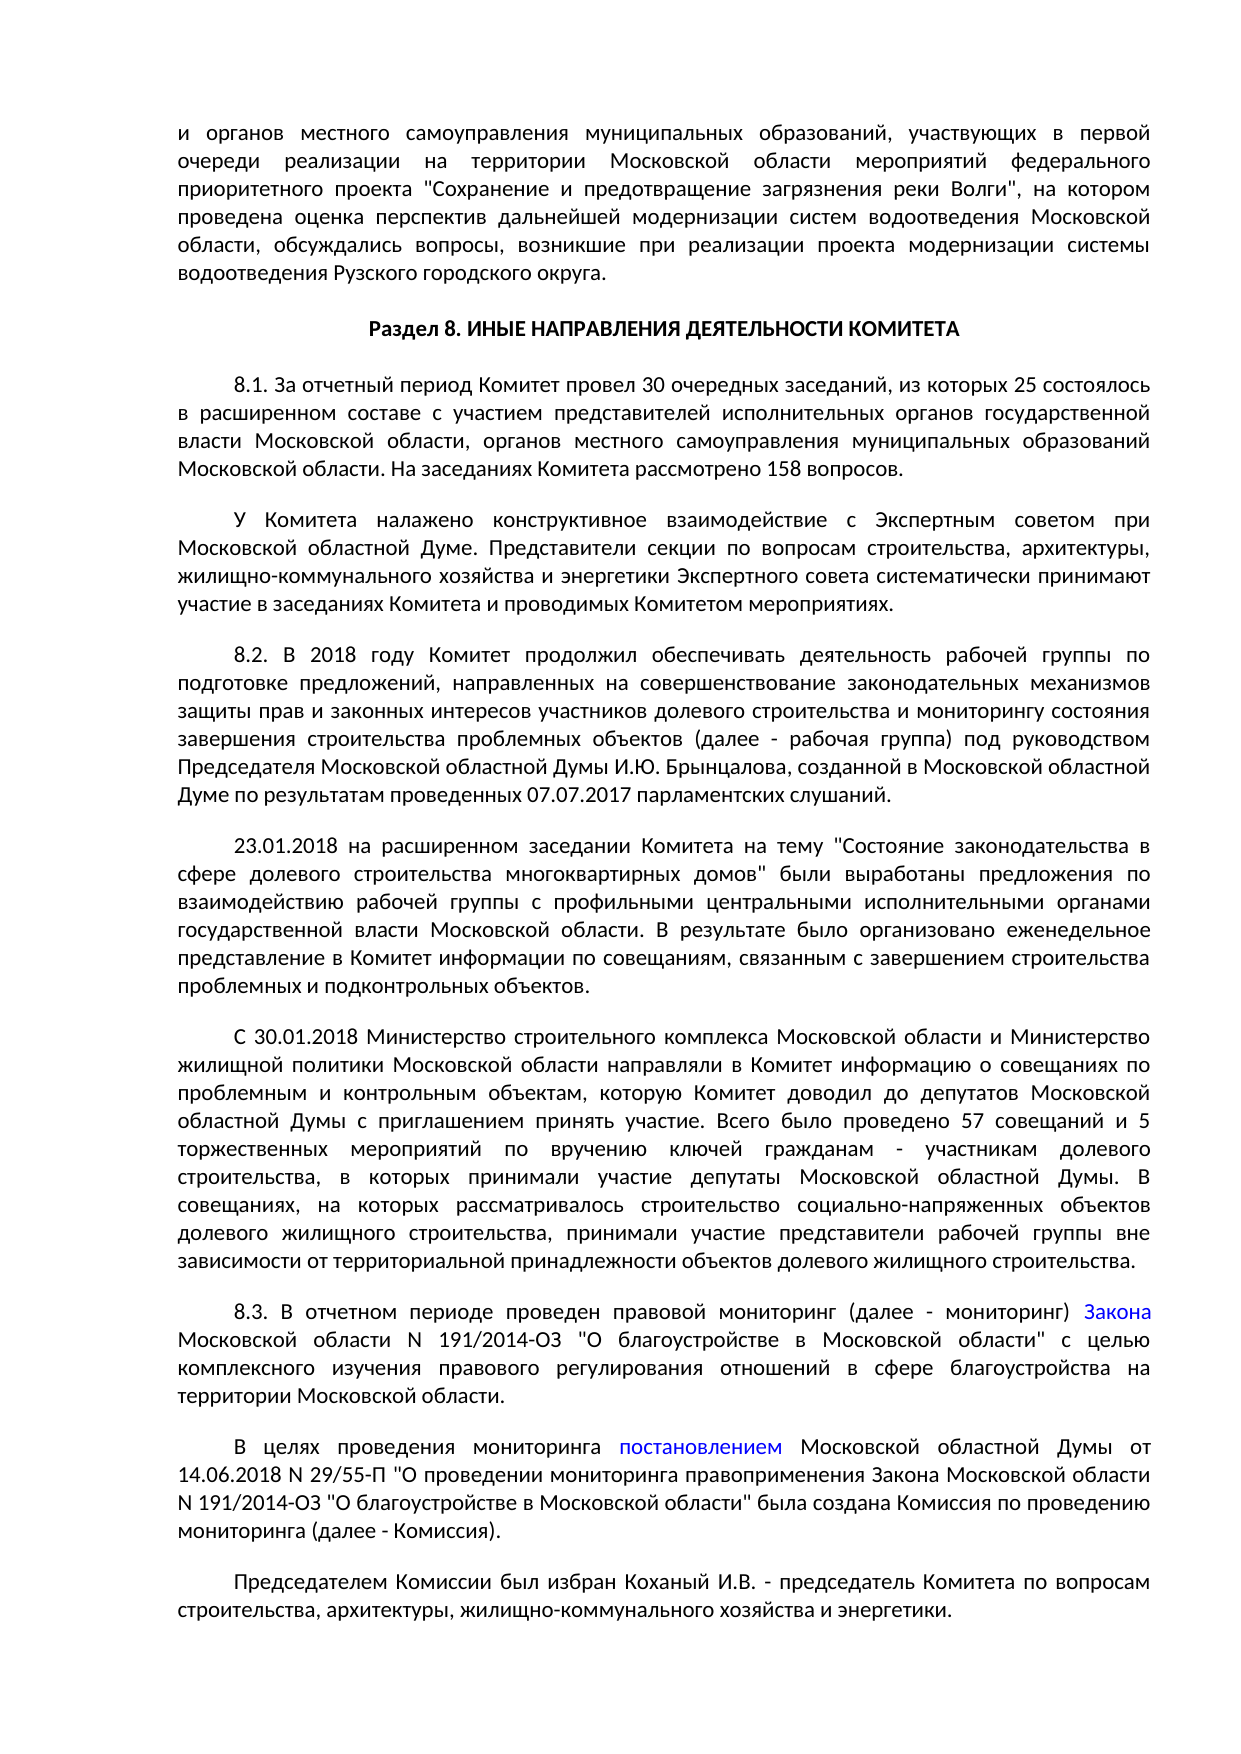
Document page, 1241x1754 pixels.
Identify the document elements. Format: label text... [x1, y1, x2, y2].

text С 30.01.2018 Министерство строительного комплекса Московской области и Министерство жилищной политики Московской области направляли в Комитет информацию о совещаниях по проблемным и контрольным объектам, которую Комитет доводил до депутатов Московской областной Думы с приглашением принять участие. Всего было проведено 57 совещаний и 5 торжественных мероприятий по вручению ключей гражданам - участникам долевого строительства, в которых принимали участие депутаты Московской областной Думы. В совещаниях, на которых рассматривалось строительство социально-напряженных объектов долевого жилищного строительства, принимали участие представители рабочей группы вне зависимости от территориальной принадлежности объектов долевого жилищного строительства. [177, 1022, 1152, 1274]
text У Комитета налажено конструктивное взаимодействие с Экспертным советом при Московской областной Думе. Представители секции по вопросам строительства, архитектуры, жилищно-коммунального хозяйства и энергетики Экспертного совета систематически принимают участие в заседаниях Комитета и проводимых Комитетом мероприятиях. [177, 505, 1152, 617]
title Раздел 8. ИНЫЕ НАПРАВЛЕНИЯ ДЕЯТЕЛЬНОСТИ КОМИТЕТА [177, 314, 1152, 342]
text В целях проведения мониторинга постановлением Московской областной Думы от 14.06.2018 N 29/55-П "О проведении мониторинга правоприменения Закона Московской области N 191/2014-ОЗ "О благоустройстве в Московской области" была создана Комиссия по проведению мониторинга (далее - Комиссия). [177, 1432, 1152, 1544]
text Председателем Комиссии был избран Коханый И.В. - председатель Комитета по вопросам строительства, архитектуры, жилищно-коммунального хозяйства и энергетики. [177, 1567, 1152, 1623]
text 8.3. В отчетном периоде проведен правовой мониторинг (далее - мониторинг) Закона Московской области N 191/2014-ОЗ "О благоустройстве в Московской области" с целью комплексного изучения правового регулирования отношений в сфере благоустройства на территории Московской области. [177, 1297, 1152, 1409]
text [177, 118, 1152, 286]
text 8.2. В 2018 году Комитет продолжил обеспечивать деятельность рабочей группы по подготовке предложений, направленных на совершенствование законодательных механизмов защиты прав и законных интересов участников долевого строительства и мониторингу состояния завершения строительства проблемных объектов (далее - рабочая группа) под руководством Председателя Московской областной Думы И.Ю. Брынцалова, созданной в Московской областной Думе по результатам проведенных 07.07.2017 парламентских слушаний. [177, 640, 1152, 808]
text 8.1. За отчетный период Комитет провел 30 очередных заседаний, из которых 25 состоялось в расширенном составе с участием представителей исполнительных органов государственной власти Московской области, органов местного самоуправления муниципальных образований Московской области. На заседаниях Комитета рассмотрено 158 вопросов. [177, 370, 1152, 482]
text 23.01.2018 на расширенном заседании Комитета на тему "Состояние законодательства в сфере долевого строительства многоквартирных домов" были выработаны предложения по взаимодействию рабочей группы с профильными центральными исполнительными органами государственной власти Московской области. В результате было организовано еженедельное представление в Комитет информации по совещаниям, связанным с завершением строительства проблемных и подконтрольных объектов. [177, 831, 1152, 999]
